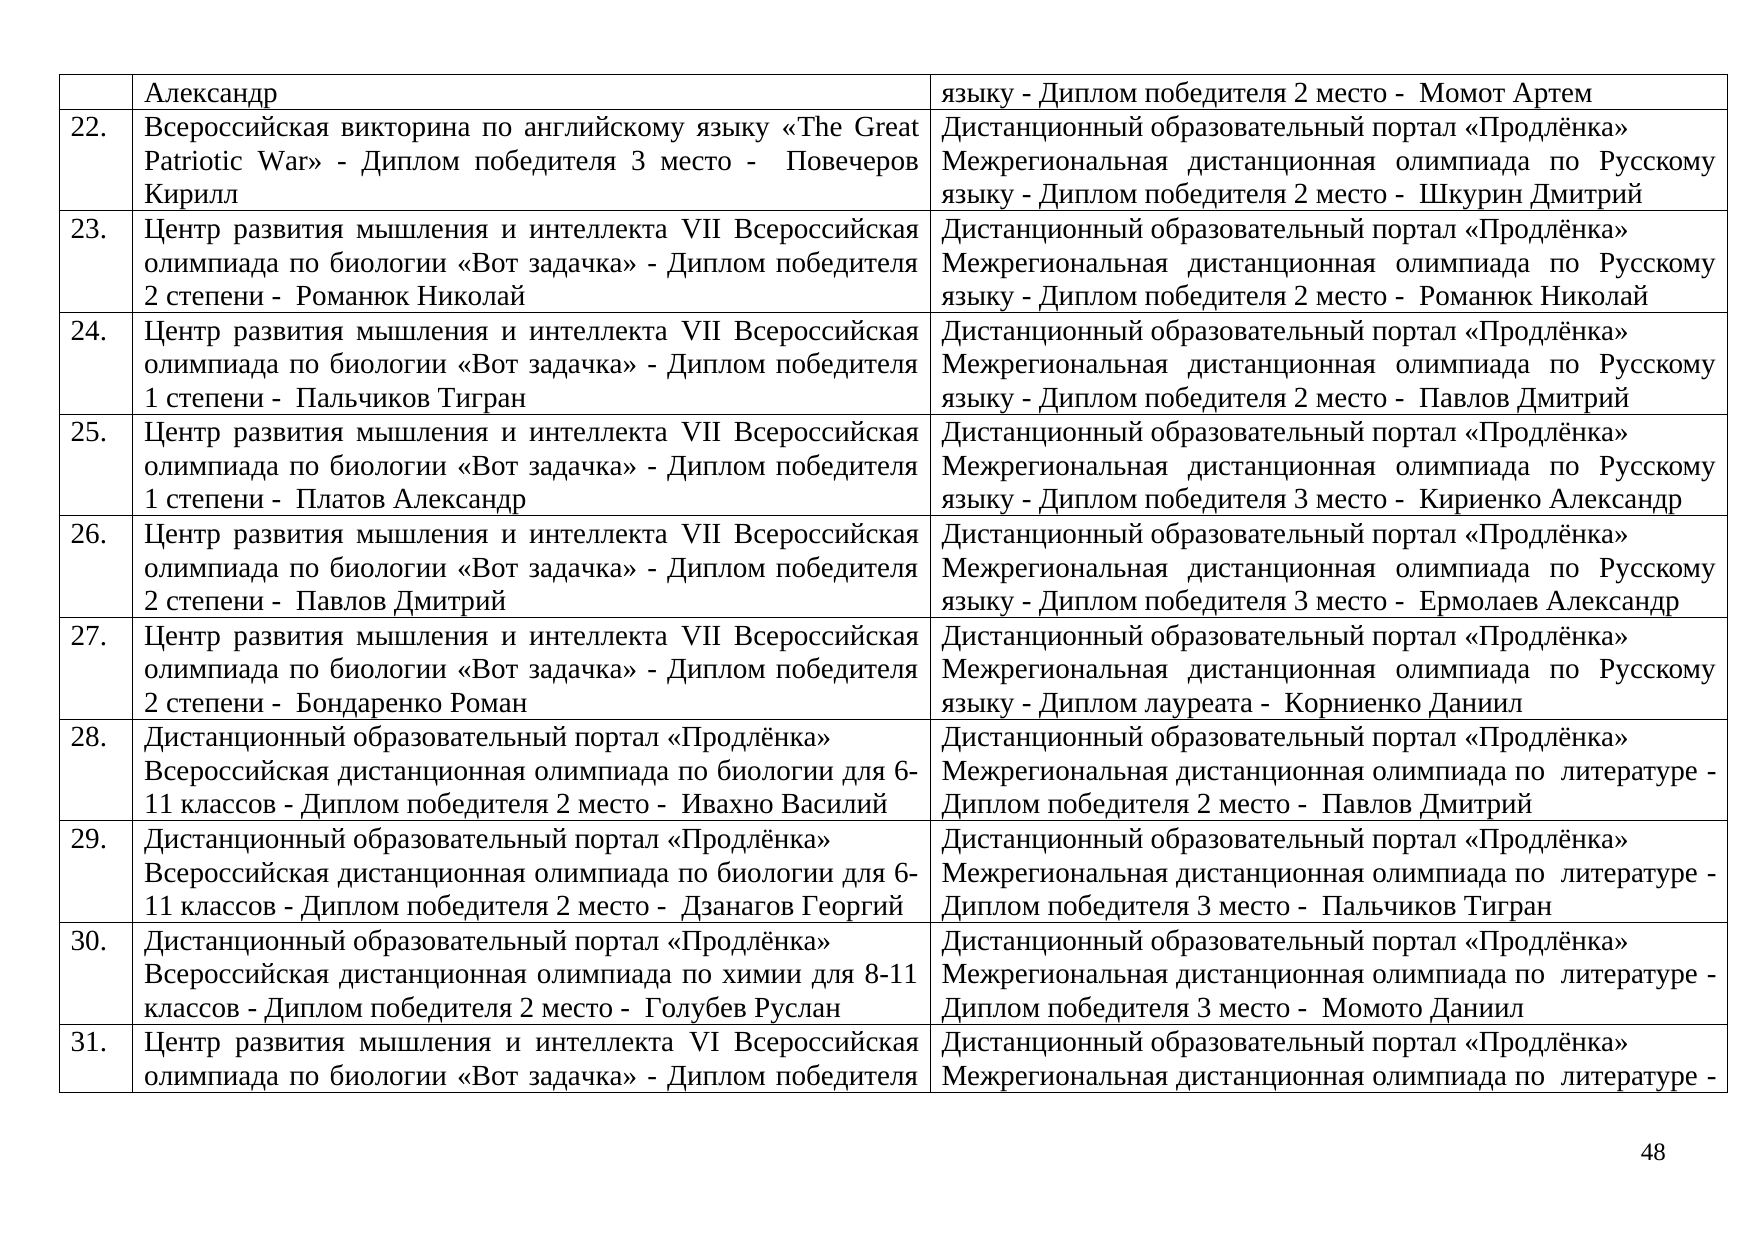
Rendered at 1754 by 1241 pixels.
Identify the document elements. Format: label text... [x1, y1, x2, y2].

table_cell [60, 75, 132, 108]
table_cell [60, 516, 132, 617]
table_cell [60, 923, 132, 1023]
table_cell Дистанционный образовательный портал «Продлёнка» Межрегиональная дистанционная олимпиада по Русскому языку - Диплом победителя 2 место - Романюк Николай [931, 211, 1727, 312]
table_cell Дистанционный образовательный портал «Продлёнка» Межрегиональная дистанционная олимпиада по Русскому языку - Диплом победителя 3 место - Кириенко Александр [931, 415, 1727, 515]
table_cell Дистанционный образовательный портал «Продлёнка» Межрегиональная дистанционная олимпиада по Русскому языку - Диплом победителя 2 место - Шкурин Дмитрий [931, 110, 1727, 210]
table_cell Дистанционный образовательный портал «Продлёнка» Всероссийская дистанционная олимпиада по химии для 8-11 классов - Диплом победителя 2 место - Голубев Руслан [133, 923, 930, 1023]
table_cell Дистанционный образовательный портал «Продлёнка» Межрегиональная дистанционная олимпиада по Русскому языку - Диплом победителя 2 место - Павлов Дмитрий [931, 313, 1727, 413]
table_cell [60, 313, 132, 413]
table_cell Дистанционный образовательный портал «Продлёнка» Всероссийская дистанционная олимпиада по биологии для 6-11 классов - Диплом победителя 2 место - Дзанагов Георгий [133, 821, 930, 922]
table_cell [60, 821, 132, 922]
table_cell [60, 211, 132, 312]
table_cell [133, 75, 930, 108]
table_cell [60, 110, 132, 210]
table_cell [60, 415, 132, 515]
table_cell Центр развития мышления и интеллекта VII Всероссийская олимпиада по биологии «Вот задачка» - Диплом победителя 1 степени - Пальчиков Тигран [133, 313, 930, 413]
table_cell Центр развития мышления и интеллекта VII Всероссийская олимпиада по биологии «Вот задачка» - Диплом победителя 2 степени - Романюк Николай [133, 211, 930, 312]
table_cell Центр развития мышления и интеллекта VII Всероссийская олимпиада по биологии «Вот задачка» - Диплом победителя 1 степени - Платов Александр [133, 415, 930, 515]
table_cell Центр развития мышления и интеллекта VII Всероссийская олимпиада по биологии «Вот задачка» - Диплом победителя 2 степени - Павлов Дмитрий [133, 516, 930, 617]
table_cell Дистанционный образовательный портал «Продлёнка» Всероссийская дистанционная олимпиада по биологии для 6-11 классов - Диплом победителя 2 место - Ивахно Василий [133, 720, 930, 820]
table_cell [60, 618, 132, 718]
table_cell Дистанционный образовательный портал «Продлёнка» Межрегиональная дистанционная олимпиада по литературе - Диплом победителя 2 место - Павлов Дмитрий [931, 720, 1727, 820]
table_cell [133, 1025, 930, 1092]
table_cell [931, 1025, 1727, 1092]
table_cell [60, 720, 132, 820]
table_cell Дистанционный образовательный портал «Продлёнка» Межрегиональная дистанционная олимпиада по литературе - Диплом победителя 3 место - Момото Даниил [931, 923, 1727, 1023]
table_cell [931, 75, 1727, 108]
table_cell Центр развития мышления и интеллекта VII Всероссийская олимпиада по биологии «Вот задачка» - Диплом победителя 2 степени - Бондаренко Роман [133, 618, 930, 718]
table_cell [60, 1025, 132, 1092]
table_cell Дистанционный образовательный портал «Продлёнка» Межрегиональная дистанционная олимпиада по литературе - Диплом победителя 3 место - Пальчиков Тигран [931, 821, 1727, 922]
table_cell Дистанционный образовательный портал «Продлёнка» Межрегиональная дистанционная олимпиада по Русскому языку - Диплом победителя 3 место - Ермолаев Александр [931, 516, 1727, 617]
table_cell Всероссийская викторина по английскому языку «The Great Patriotic War» - Диплом победителя 3 место - Повечеров Кирилл [133, 110, 930, 210]
table_cell Дистанционный образовательный портал «Продлёнка» Межрегиональная дистанционная олимпиада по Русскому языку - Диплом лауреата - Корниенко Даниил [931, 618, 1727, 718]
